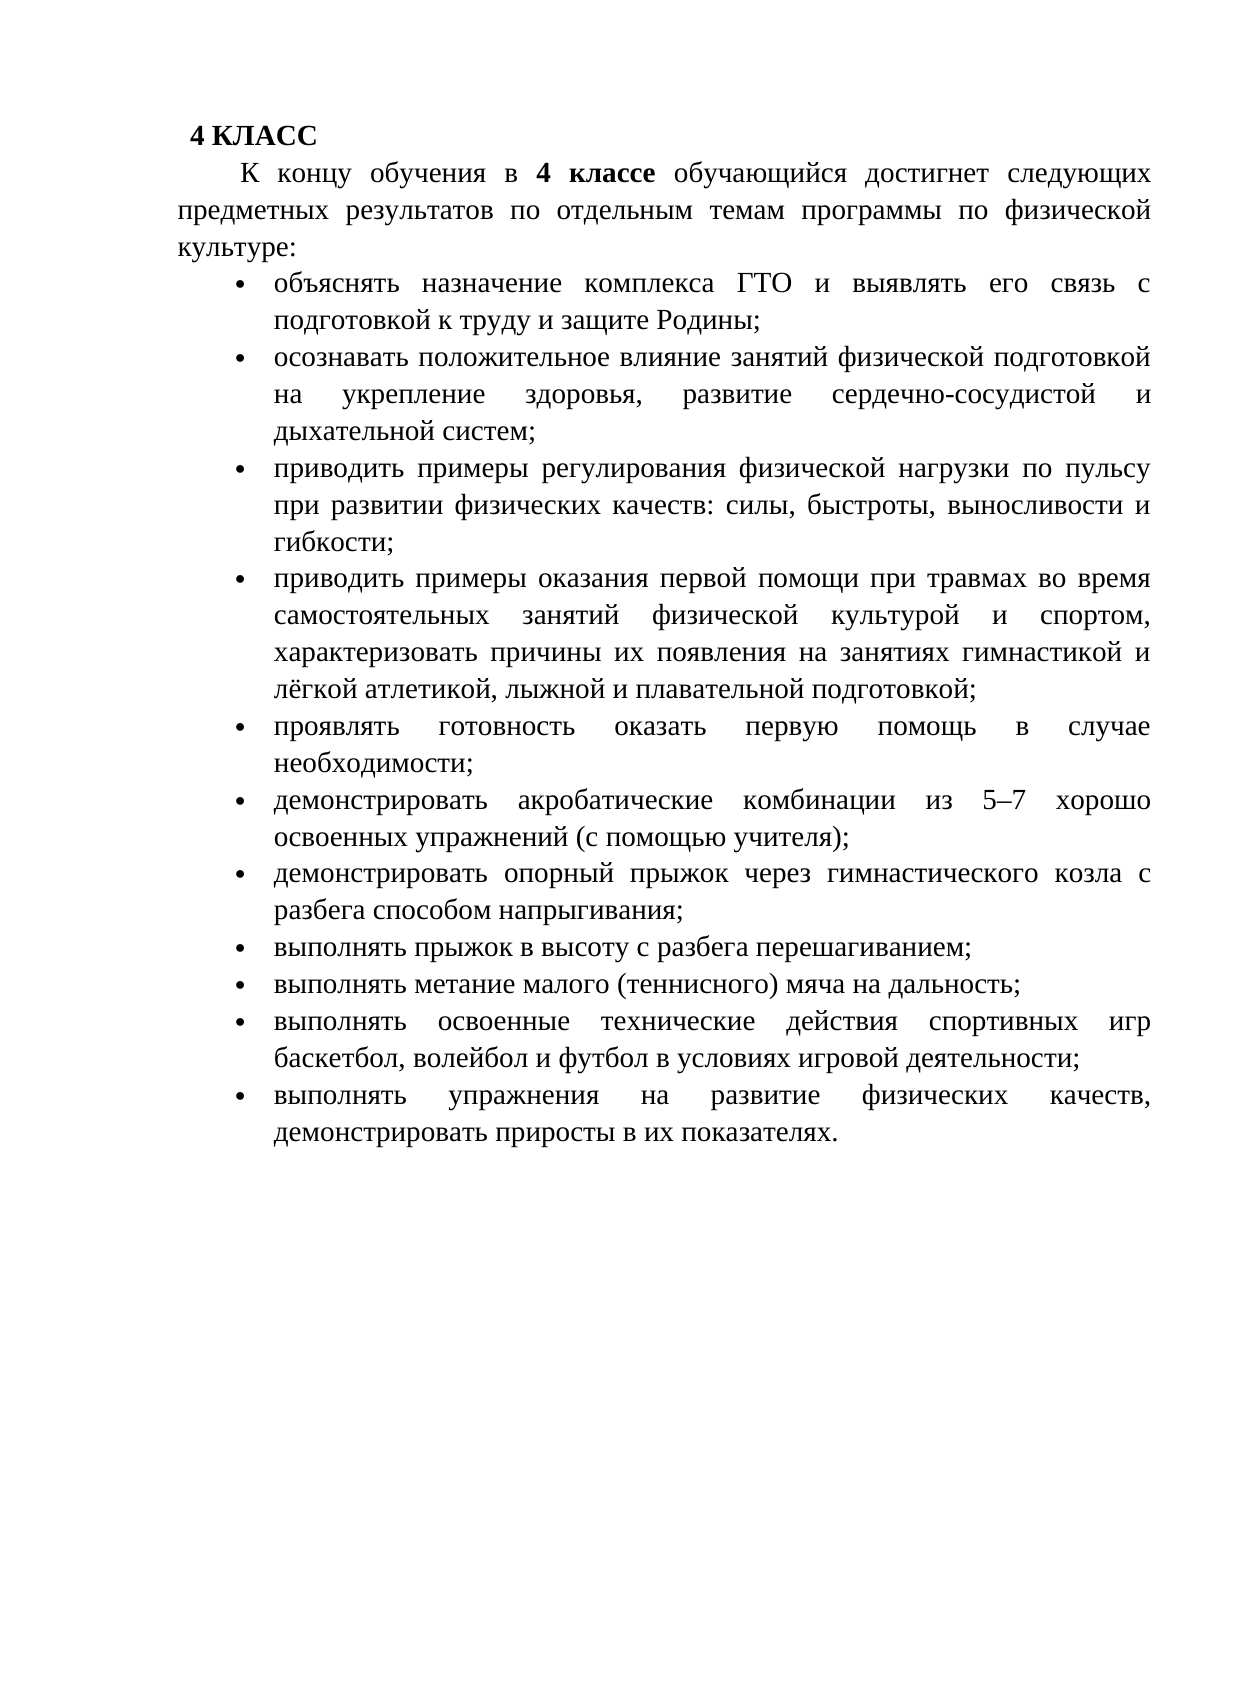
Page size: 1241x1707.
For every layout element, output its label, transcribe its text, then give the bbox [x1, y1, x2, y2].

list демонстрировать акробатические комбинации из 5–7 хорошо освоенных упражнений (с помощью учителя); [236, 782, 1152, 852]
list выполнять освоенные технические действия спортивных игр баскетбол, волейбол и футбол в условиях игровой деятельности; [236, 1003, 1152, 1073]
list выполнять метание малого (теннисного) мяча на дальность; [236, 966, 1152, 1000]
text 4 КЛАСС [190, 118, 1152, 152]
list выполнять прыжок в высоту с разбега перешагиванием; [236, 929, 1152, 963]
list проявлять готовность оказать первую помощь в случае необходимости; [236, 708, 1152, 778]
list демонстрировать опорный прыжок через гимнастического козла с разбега способом напрыгивания; [236, 856, 1152, 926]
list объяснять назначение комплекса ГТО и выявлять его связь с подготовкой к труду и защите Родины; [236, 266, 1152, 336]
list выполнять упражнения на развитие физических качеств, демонстрировать приросты в их показателях. [236, 1077, 1152, 1147]
list приводить примеры регулирования физической нагрузки по пульсу при развитии физических качеств: силы, быстроты, выносливости и гибкости; [236, 450, 1152, 557]
list осознавать положительное влияние занятий физической подготовкой на укрепление здоровья, развитие сердечно-сосудистой и дыхательной систем; [236, 339, 1152, 447]
text К концу обучения в 4 классе обучающийся достигнет следующих предметных результатов по отдельным темам программы по физической культуре: [177, 155, 1152, 262]
list приводить примеры оказания первой помощи при травмах во время самостоятельных занятий физической культурой и спортом, характеризовать причины их появления на занятиях гимнастикой и лёгкой атлетикой, лыжной и плавательной подготовкой; [236, 561, 1152, 705]
